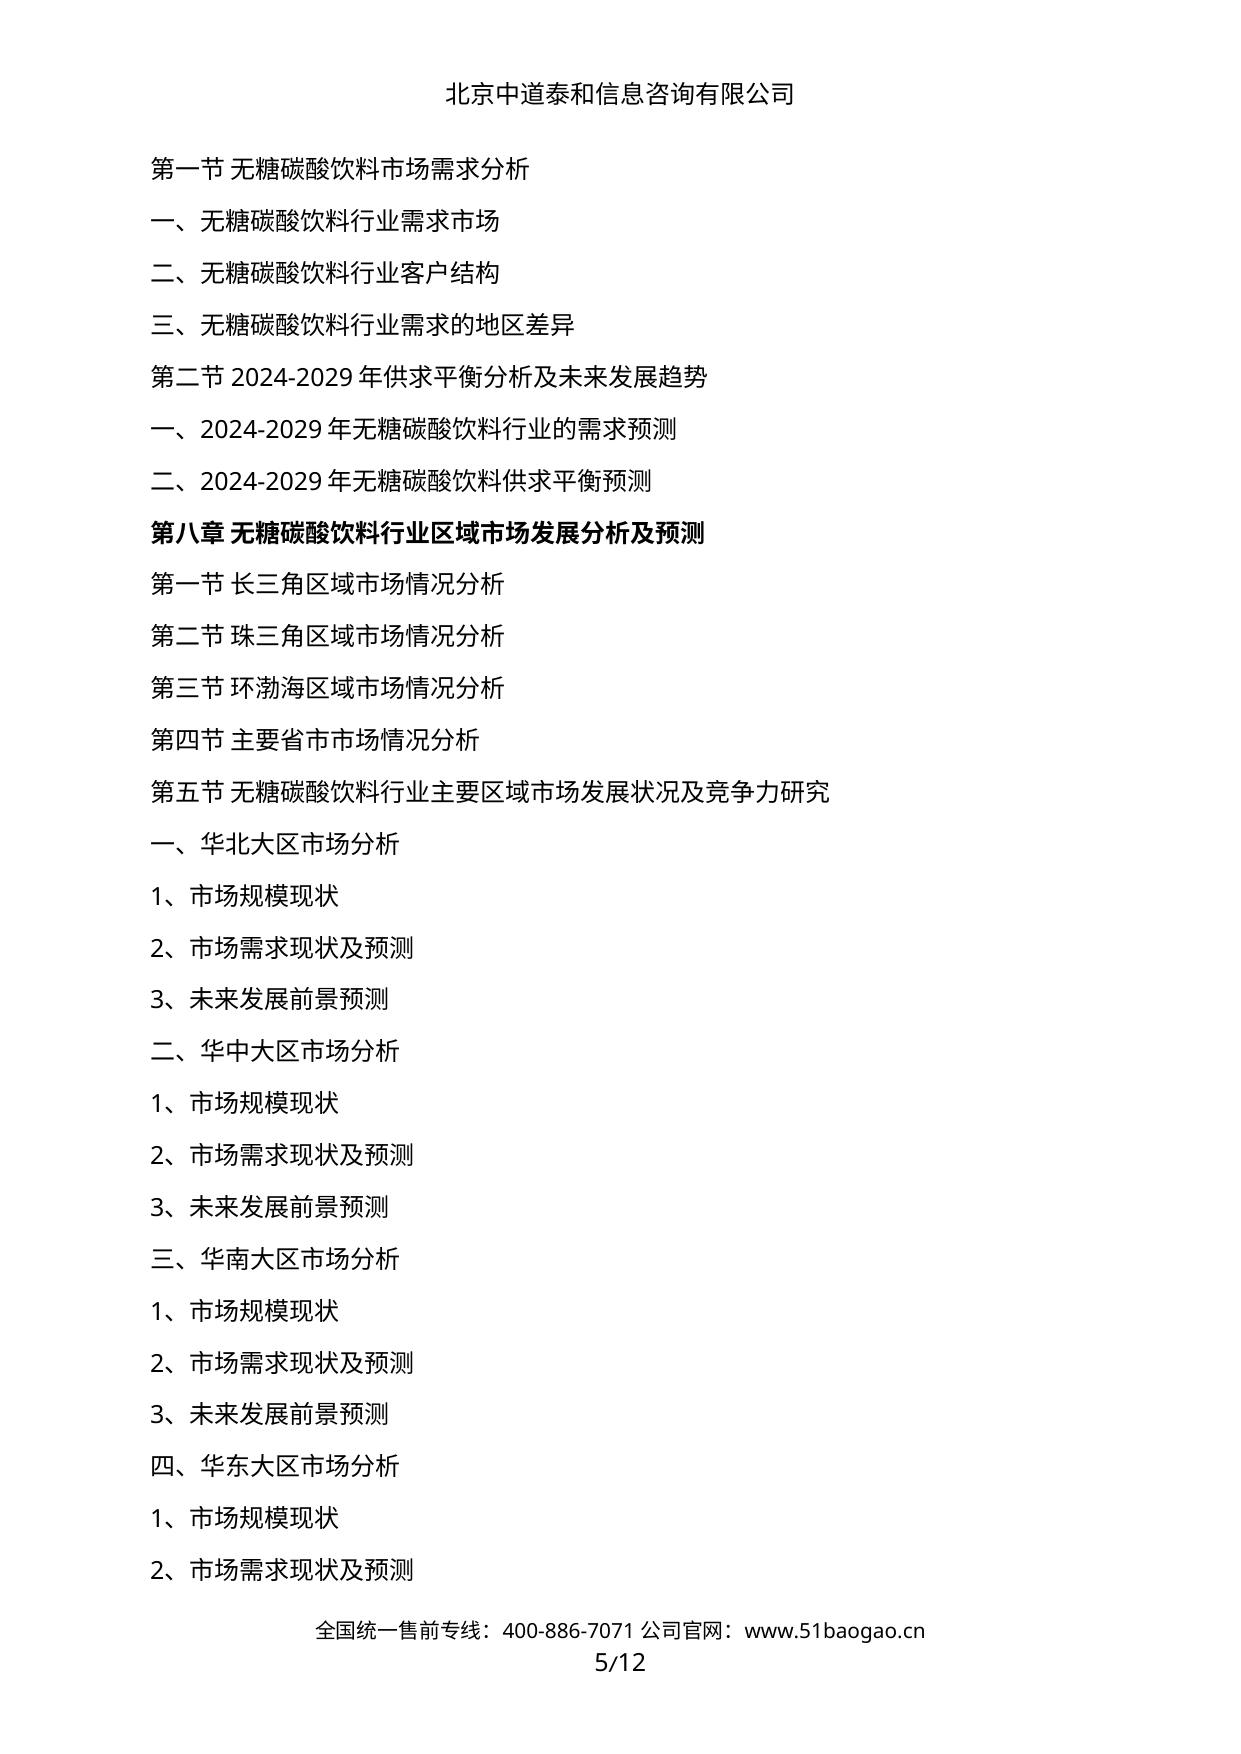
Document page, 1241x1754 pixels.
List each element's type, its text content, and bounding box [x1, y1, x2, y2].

text 二、无糖碳酸饮料行业客户结构 [150, 254, 1090, 290]
text 3、未来发展前景预测 [150, 1187, 1090, 1224]
text 2、市场需求现状及预测 [150, 928, 1090, 964]
text 三、无糖碳酸饮料行业需求的地区差异 [150, 306, 1090, 342]
text 第八章 无糖碳酸饮料行业区域市场发展分析及预测 [150, 513, 1090, 549]
text 一、2024-2029年无糖碳酸饮料行业的需求预测 [150, 409, 1090, 446]
text 3、未来发展前景预测 [150, 980, 1090, 1016]
text 2、市场需求现状及预测 [150, 1343, 1090, 1379]
text 第一节 无糖碳酸饮料市场需求分析 [150, 150, 1090, 186]
text 1、市场规模现状 [150, 1084, 1090, 1120]
text 第二节 珠三角区域市场情况分析 [150, 617, 1090, 653]
text 第四节 主要省市市场情况分析 [150, 721, 1090, 757]
text 2、市场需求现状及预测 [150, 1551, 1090, 1587]
text 2、市场需求现状及预测 [150, 1136, 1090, 1172]
text 3、未来发展前景预测 [150, 1395, 1090, 1431]
text 一、无糖碳酸饮料行业需求市场 [150, 202, 1090, 238]
text 二、2024-2029年无糖碳酸饮料供求平衡预测 [150, 461, 1090, 497]
text 四、华东大区市场分析 [150, 1447, 1090, 1483]
text 一、华北大区市场分析 [150, 824, 1090, 861]
text 第一节 长三角区域市场情况分析 [150, 565, 1090, 601]
text 二、华中大区市场分析 [150, 1032, 1090, 1068]
text 1、市场规模现状 [150, 1291, 1090, 1327]
text 第五节 无糖碳酸饮料行业主要区域市场发展状况及竞争力研究 [150, 772, 1090, 809]
text 三、华南大区市场分析 [150, 1239, 1090, 1276]
text 1、市场规模现状 [150, 1499, 1090, 1535]
text 第二节 2024-2029年供求平衡分析及未来发展趋势 [150, 357, 1090, 394]
text 第三节 环渤海区域市场情况分析 [150, 669, 1090, 705]
text 1、市场规模现状 [150, 876, 1090, 912]
